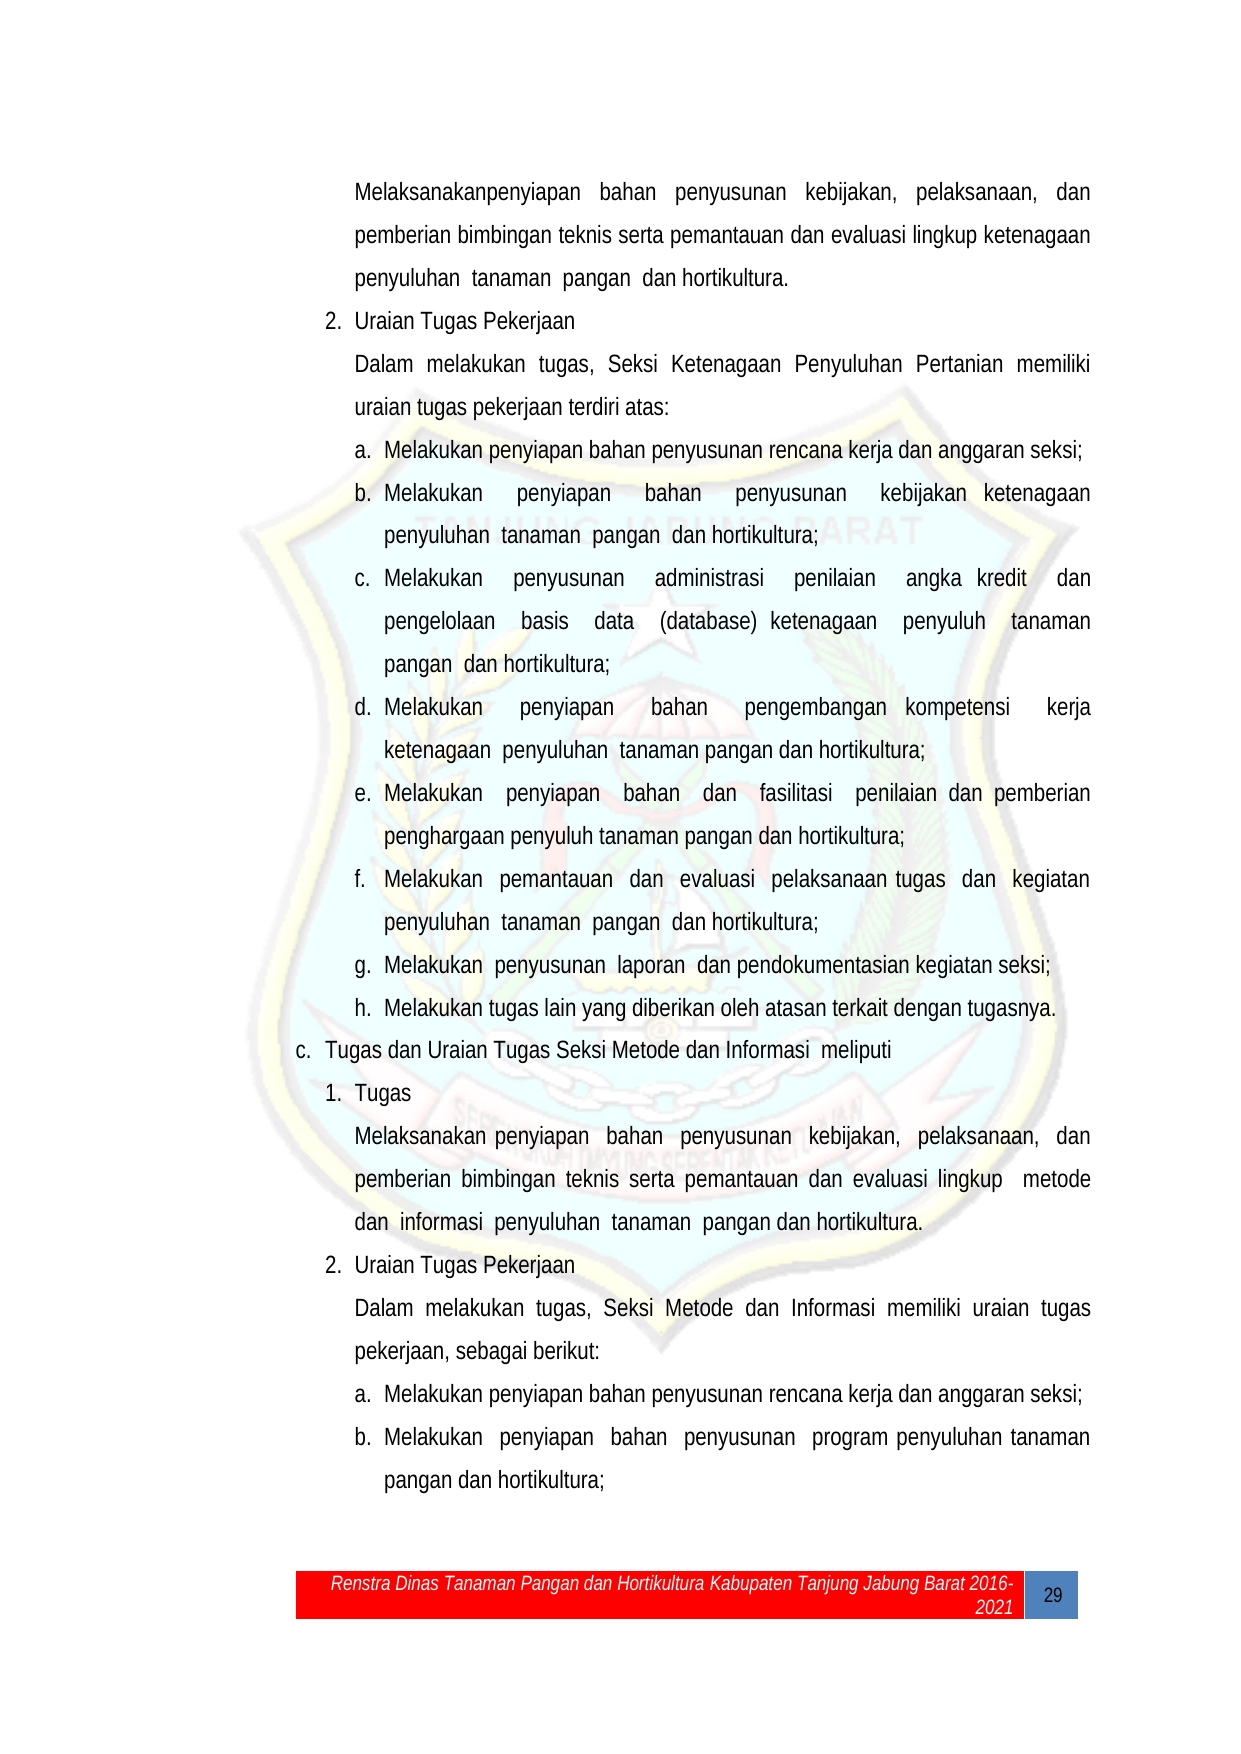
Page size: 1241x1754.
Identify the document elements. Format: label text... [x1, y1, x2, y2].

list Tugas dan Uraian Tugas Seksi Metode dan Informasi meliputi [295, 1036, 1092, 1064]
list Melakukan penyiapan bahan penyusunan rencana kerja dan anggaran seksi; [354, 1379, 1092, 1407]
list Melakukan penyiapan bahan dan fasilitasi penilaian dan pemberian penghargaan penyuluh tanaman pangan dan hortikultura; [354, 778, 1092, 849]
list Melakukan tugas lain yang diberikan oleh atasan terkait dengan tugasnya. [354, 993, 1092, 1021]
list Melakukan penyiapan bahan pengembangan kompetensi kerja ketenagaan penyuluhan tanaman pangan dan hortikultura; [354, 692, 1092, 764]
list Melakukan penyiapan bahan penyusunan kebijakan ketenagaan penyuluhan tanaman pangan dan hortikultura; [354, 478, 1092, 549]
list Melakukan penyiapan bahan penyusunan rencana kerja dan anggaran seksi; [354, 435, 1092, 463]
list Tugas [325, 1078, 1092, 1107]
list Uraian Tugas Pekerjaan [325, 306, 1092, 334]
text Melaksanakan penyiapan bahan penyusunan kebijakan, pelaksanaan, dan pemberian bimbingan teknis serta pemantauan dan evaluasi lingkup metode dan informasi penyuluhan tanaman pangan dan hortikultura. [325, 1121, 1092, 1236]
list Melakukan penyiapan bahan penyusunan program penyuluhan tanaman pangan dan hortikultura; [354, 1422, 1092, 1493]
list Melakukan penyusunan laporan dan pendokumentasian kegiatan seksi; [354, 950, 1092, 978]
text Melaksanakanpenyiapan bahan penyusunan kebijakan, pelaksanaan, dan pemberian bimbingan teknis serta pemantauan dan evaluasi lingkup ketenagaan penyuluhan tanaman pangan dan hortikultura. [354, 177, 1092, 292]
text Dalam melakukan tugas, Seksi Metode dan Informasi memiliki uraian tugas pekerjaan, sebagai berikut: [325, 1293, 1092, 1364]
text Dalam melakukan tugas, Seksi Ketenagaan Penyuluhan Pertanian memiliki uraian tugas pekerjaan terdiri atas: [354, 349, 1092, 420]
list Melakukan penyusunan administrasi penilaian angka kredit dan pengelolaan basis data (database) ketenagaan penyuluh tanaman pangan dan hortikultura; [354, 563, 1092, 678]
list Uraian Tugas Pekerjaan [325, 1250, 1092, 1279]
list Melakukan pemantauan dan evaluasi pelaksanaan tugas dan kegiatan penyuluhan tanaman pangan dan hortikultura; [354, 864, 1092, 935]
